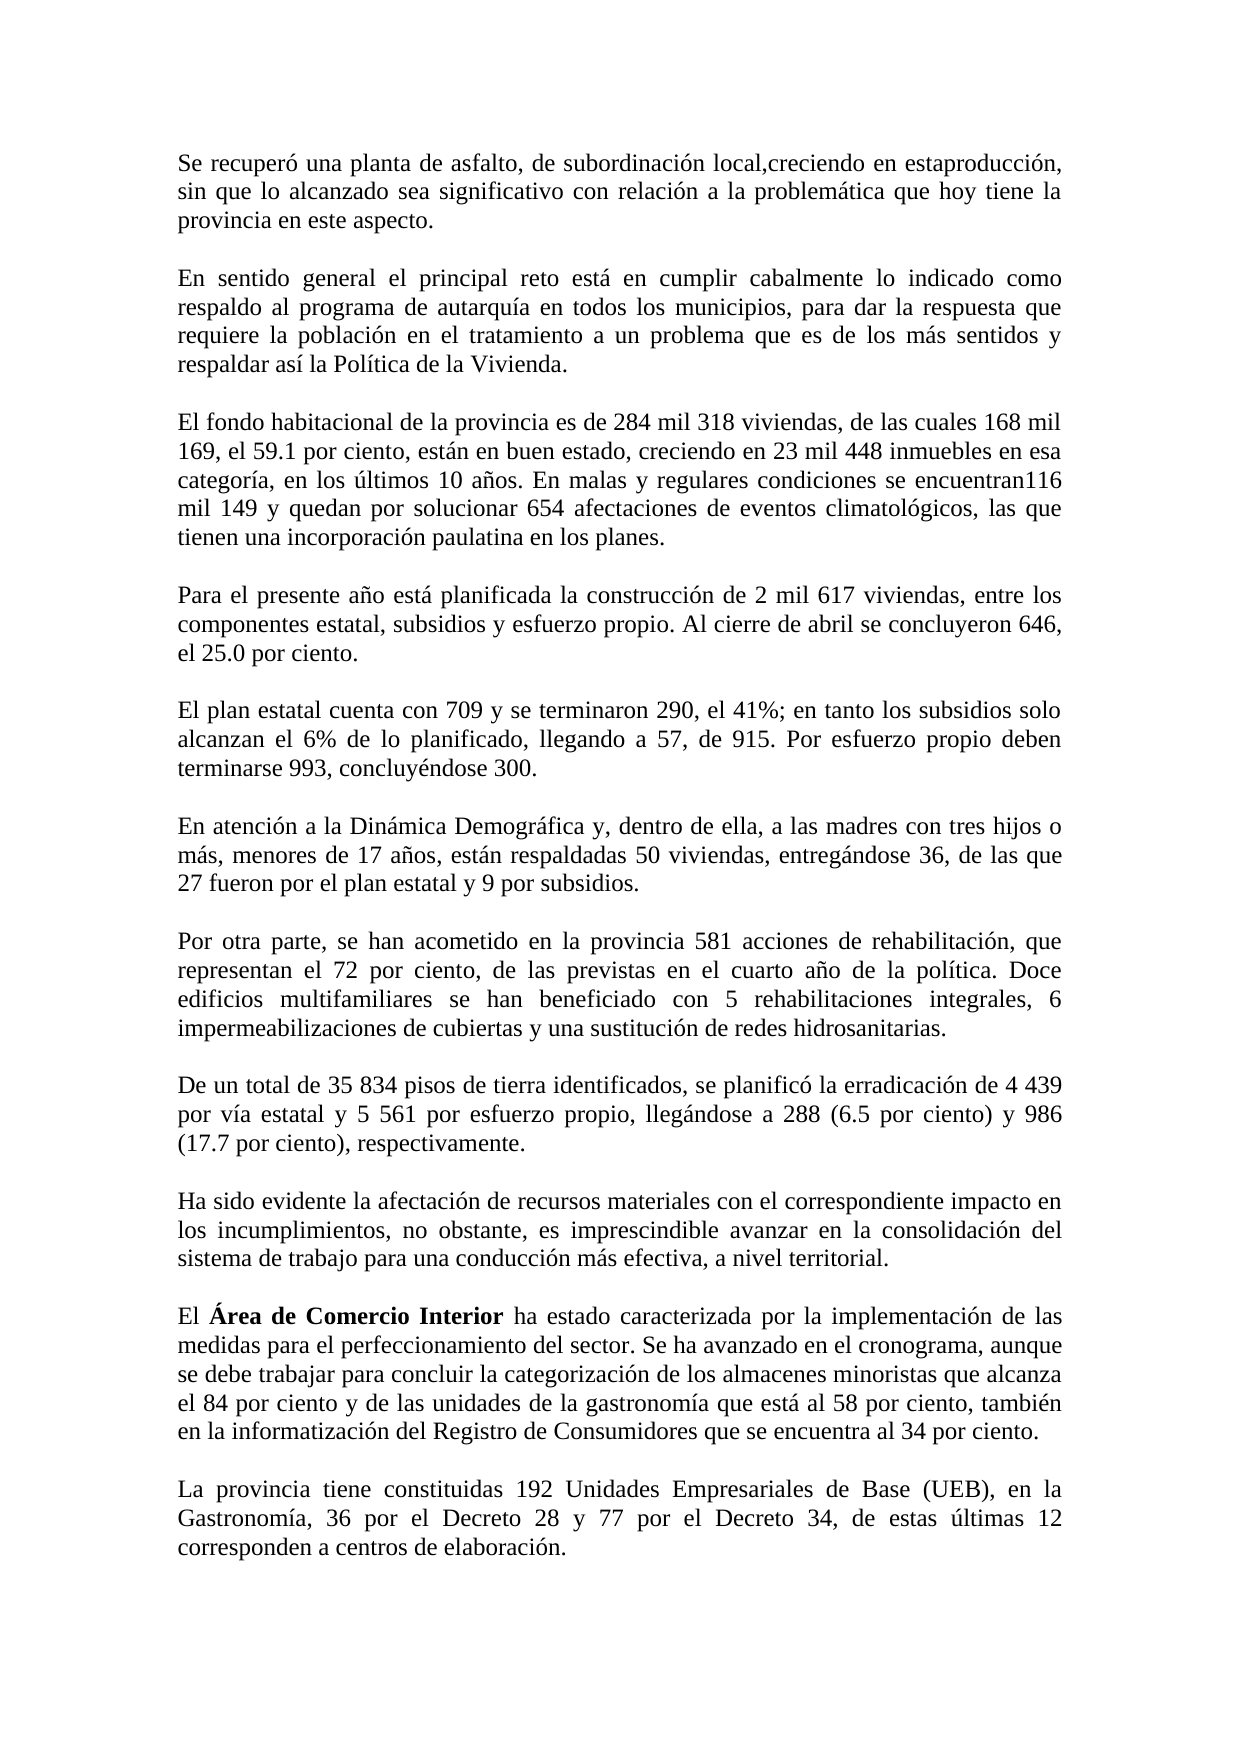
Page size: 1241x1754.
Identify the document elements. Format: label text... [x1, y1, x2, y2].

text El fondo habitacional de la provincia es de 284 mil 318 viviendas, de las cuales 168 mil 169, el 59.1 por ciento, están en buen estado, creciendo en 23 mil 448 inmuebles en esa categoría, en los últimos 10 años. En malas y regulares condiciones se encuentran116 mil 149 y quedan por solucionar 654 afectaciones de eventos climatológicos, las que tienen una incorporación paulatina en los planes. [177, 407, 1063, 551]
text El plan estatal cuenta con 709 y se terminaron 290, el 41%; en tanto los subsidios solo alcanzan el 6% de lo planificado, llegando a 57, de 915. Por esfuerzo propio deben terminarse 993, concluyéndose 300. [177, 696, 1063, 782]
text Para el presente año está planificada la construcción de 2 mil 617 viviendas, entre los componentes estatal, subsidios y esfuerzo propio. Al cierre de abril se concluyeron 646, el 25.0 por ciento. [177, 580, 1063, 666]
text En sentido general el principal reto está en cumplir cabalmente lo indicado como respaldo al programa de autarquía en todos los municipios, para dar la respuesta que requiere la población en el tratamiento a un problema que es de los más sentidos y respaldar así la Política de la Vivienda. [177, 263, 1063, 378]
text Ha sido evidente la afectación de recursos materiales con el correspondiente impacto en los incumplimientos, no obstante, es imprescindible avanzar en la consolidación del sistema de trabajo para una conducción más efectiva, a nivel territorial. [177, 1186, 1063, 1272]
text Se recuperó una planta de asfalto, de subordinación local,creciendo en estaproducción, sin que lo alcanzado sea significativo con relación a la problemática que hoy tiene la provincia en este aspecto. [177, 148, 1063, 234]
text El Área de Comercio Interior ha estado caracterizada por la implementación de las medidas para el perfeccionamiento del sector. Se ha avanzado en el cronograma, aunque se debe trabajar para concluir la categorización de los almacenes minoristas que alcanza el 84 por ciento y de las unidades de la gastronomía que está al 58 por ciento, también en la informatización del Registro de Consumidores que se encuentra al 34 por ciento. [177, 1301, 1063, 1445]
text En atención a la Dinámica Demográfica y, dentro de ella, a las madres con tres hijos o más, menores de 17 años, están respaldadas 50 viviendas, entregándose 36, de las que 27 fueron por el plan estatal y 9 por subsidios. [177, 811, 1063, 897]
text De un total de 35 834 pisos de tierra identificados, se planificó la erradicación de 4 439 por vía estatal y 5 561 por esfuerzo propio, llegándose a 288 (6.5 por ciento) y 986 (17.7 por ciento), respectivamente. [177, 1071, 1063, 1157]
text La provincia tiene constituidas 192 Unidades Empresariales de Base (UEB), en la Gastronomía, 36 por el Decreto 28 y 77 por el Decreto 34, de estas últimas 12 corresponden a centros de elaboración. [177, 1474, 1063, 1561]
text Por otra parte, se han acometido en la provincia 581 acciones de rehabilitación, que representan el 72 por ciento, de las previstas en el cuarto año de la política. Doce edificios multifamiliares se han beneficiado con 5 rehabilitaciones integrales, 6 impermeabilizaciones de cubiertas y una sustitución de redes hidrosanitarias. [177, 926, 1063, 1041]
